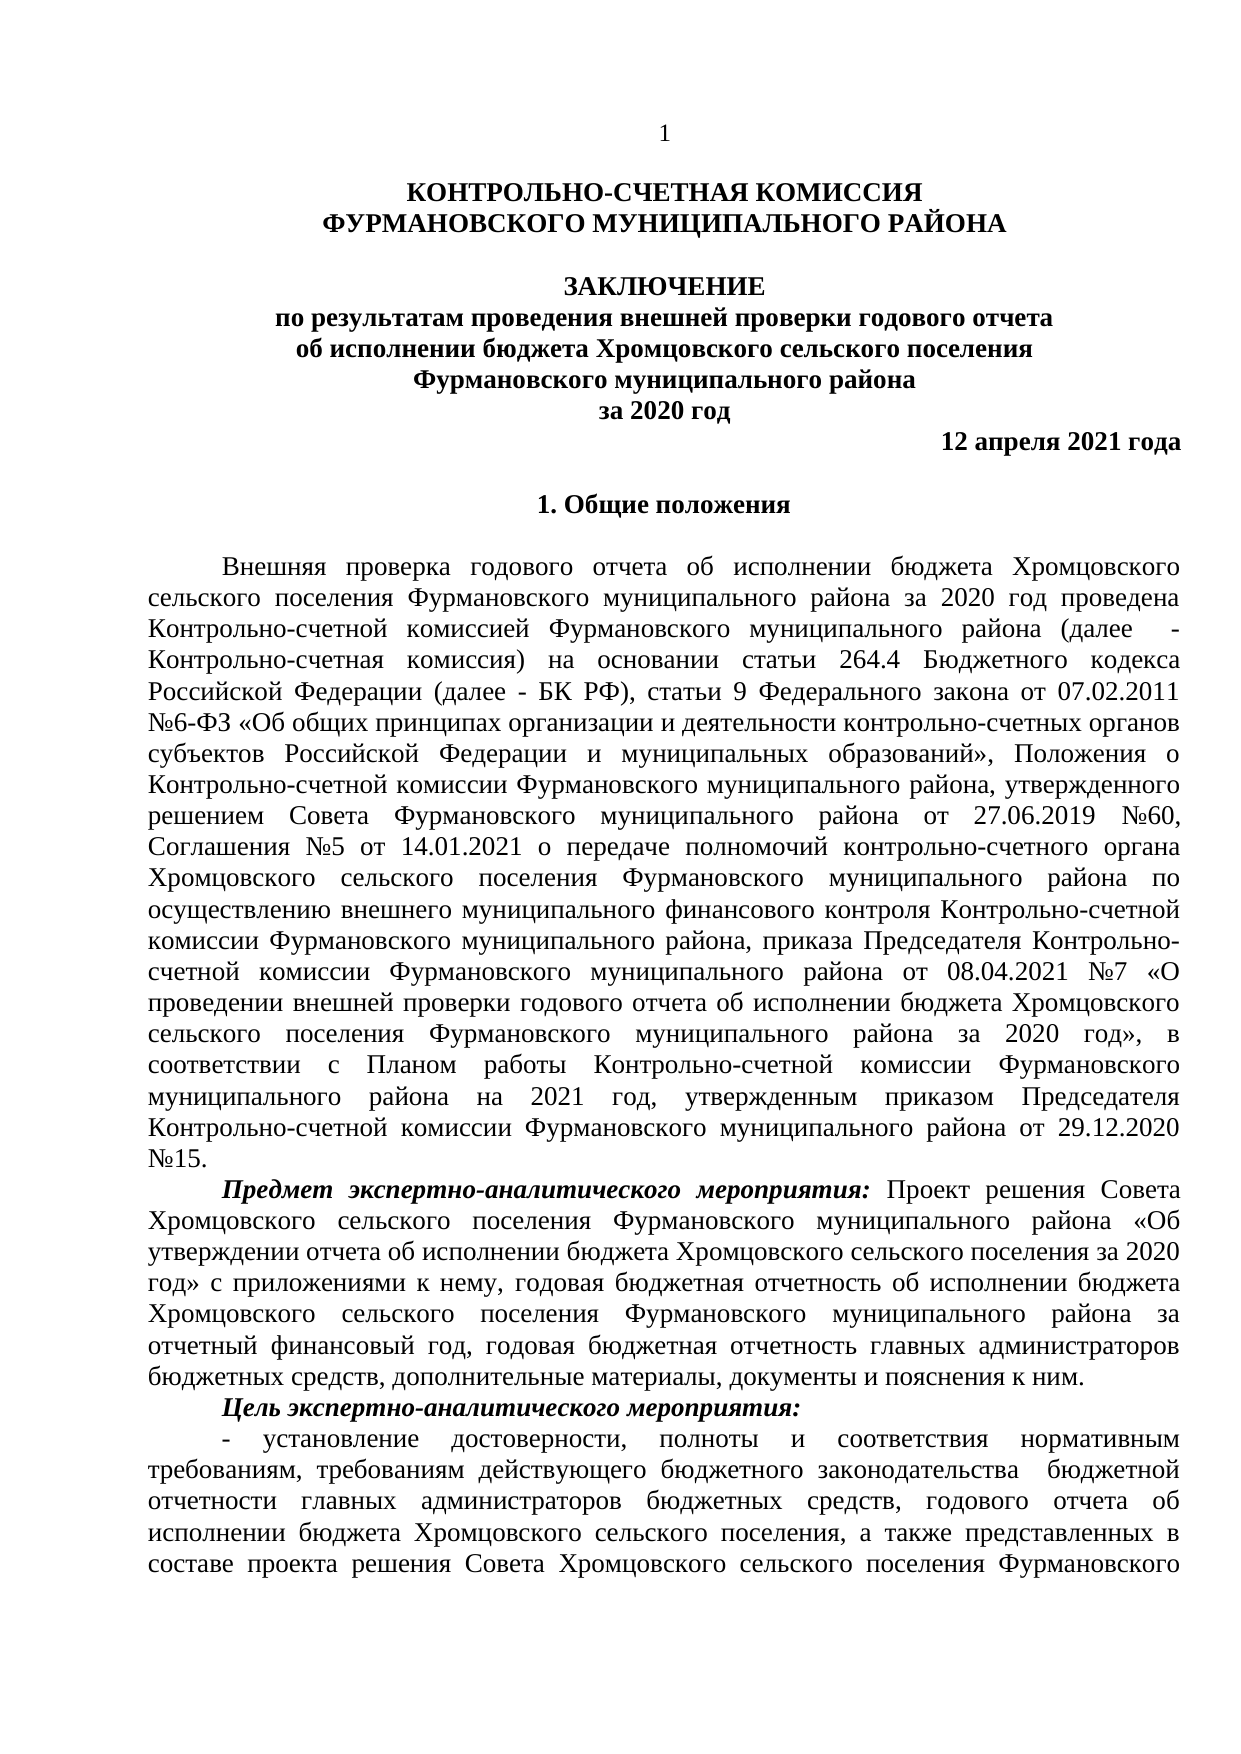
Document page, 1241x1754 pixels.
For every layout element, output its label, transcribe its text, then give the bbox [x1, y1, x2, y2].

text Внешняя проверка годового отчета об исполнении бюджета Хромцовского сельского поселения Фурмановского муниципального района за 2020 год проведена Контрольно-счетной комиссией Фурмановского муниципального района (далее - Контрольно-счетная комиссия) на основании статьи 264.4 Бюджетного кодекса Российской Федерации (далее - БК РФ), статьи 9 Федерального закона от 07.02.2011 №6-ФЗ «Об общих принципах организации и деятельности контрольно-счетных органов субъектов Российской Федерации и муниципальных образований», Положения о Контрольно-счетной комиссии Фурмановского муниципального района, утвержденного решением Совета Фурмановского муниципального района от 27.06.2019 №60, Соглашения №5 от 14.01.2021 о передаче полномочий контрольно-счетного органа Хромцовского сельского поселения Фурмановского муниципального района по осуществлению внешнего муниципального финансового контроля Контрольно-счетной комиссии Фурмановского муниципального района, приказа Председателя Контрольно-счетной комиссии Фурмановского муниципального района от 08.04.2021 №7 «О проведении внешней проверки годового отчета об исполнении бюджета Хромцовского сельского поселения Фурмановского муниципального района за 2020 год», в соответствии с Планом работы Контрольно-счетной комиссии Фурмановского муниципального района на 2021 год, утвержденным приказом Председателя Контрольно-счетной комиссии Фурмановского муниципального района от 29.12.2020 №15. [148, 550, 1181, 1173]
text ЗАКЛЮЧЕНИЕ [148, 270, 1181, 301]
text за 2020 год [148, 394, 1181, 426]
text 1. Общие положения [147, 488, 1181, 519]
text Предмет экспертно-аналитического мероприятия: Проект решения Совета Хромцовского сельского поселения Фурмановского муниципального района «Об утверждении отчета об исполнении бюджета Хромцовского сельского поселения за 2020 год» с приложениями к нему, годовая бюджетная отчетность об исполнении бюджета Хромцовского сельского поселения Фурмановского муниципального района за отчетный финансовый год, годовая бюджетная отчетность главных администраторов бюджетных средств, дополнительные материалы, документы и пояснения к ним. [148, 1173, 1181, 1391]
text Цель экспертно-аналитического мероприятия: [148, 1391, 1181, 1422]
text 12 апреля 2021 года [148, 426, 1181, 457]
text КОНТРОЛЬНО-СЧЕТНАЯ КОМИССИЯ [148, 176, 1181, 207]
text об исполнении бюджета Хромцовского сельского поселения [148, 332, 1181, 363]
text Фурмановского муниципального района [148, 363, 1181, 394]
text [148, 1422, 1181, 1578]
text по результатам проведения внешней проверки годового отчета [148, 301, 1181, 332]
text ФУРМАНОВСКОГО МУНИЦИПАЛЬНОГО РАЙОНА [148, 207, 1181, 239]
